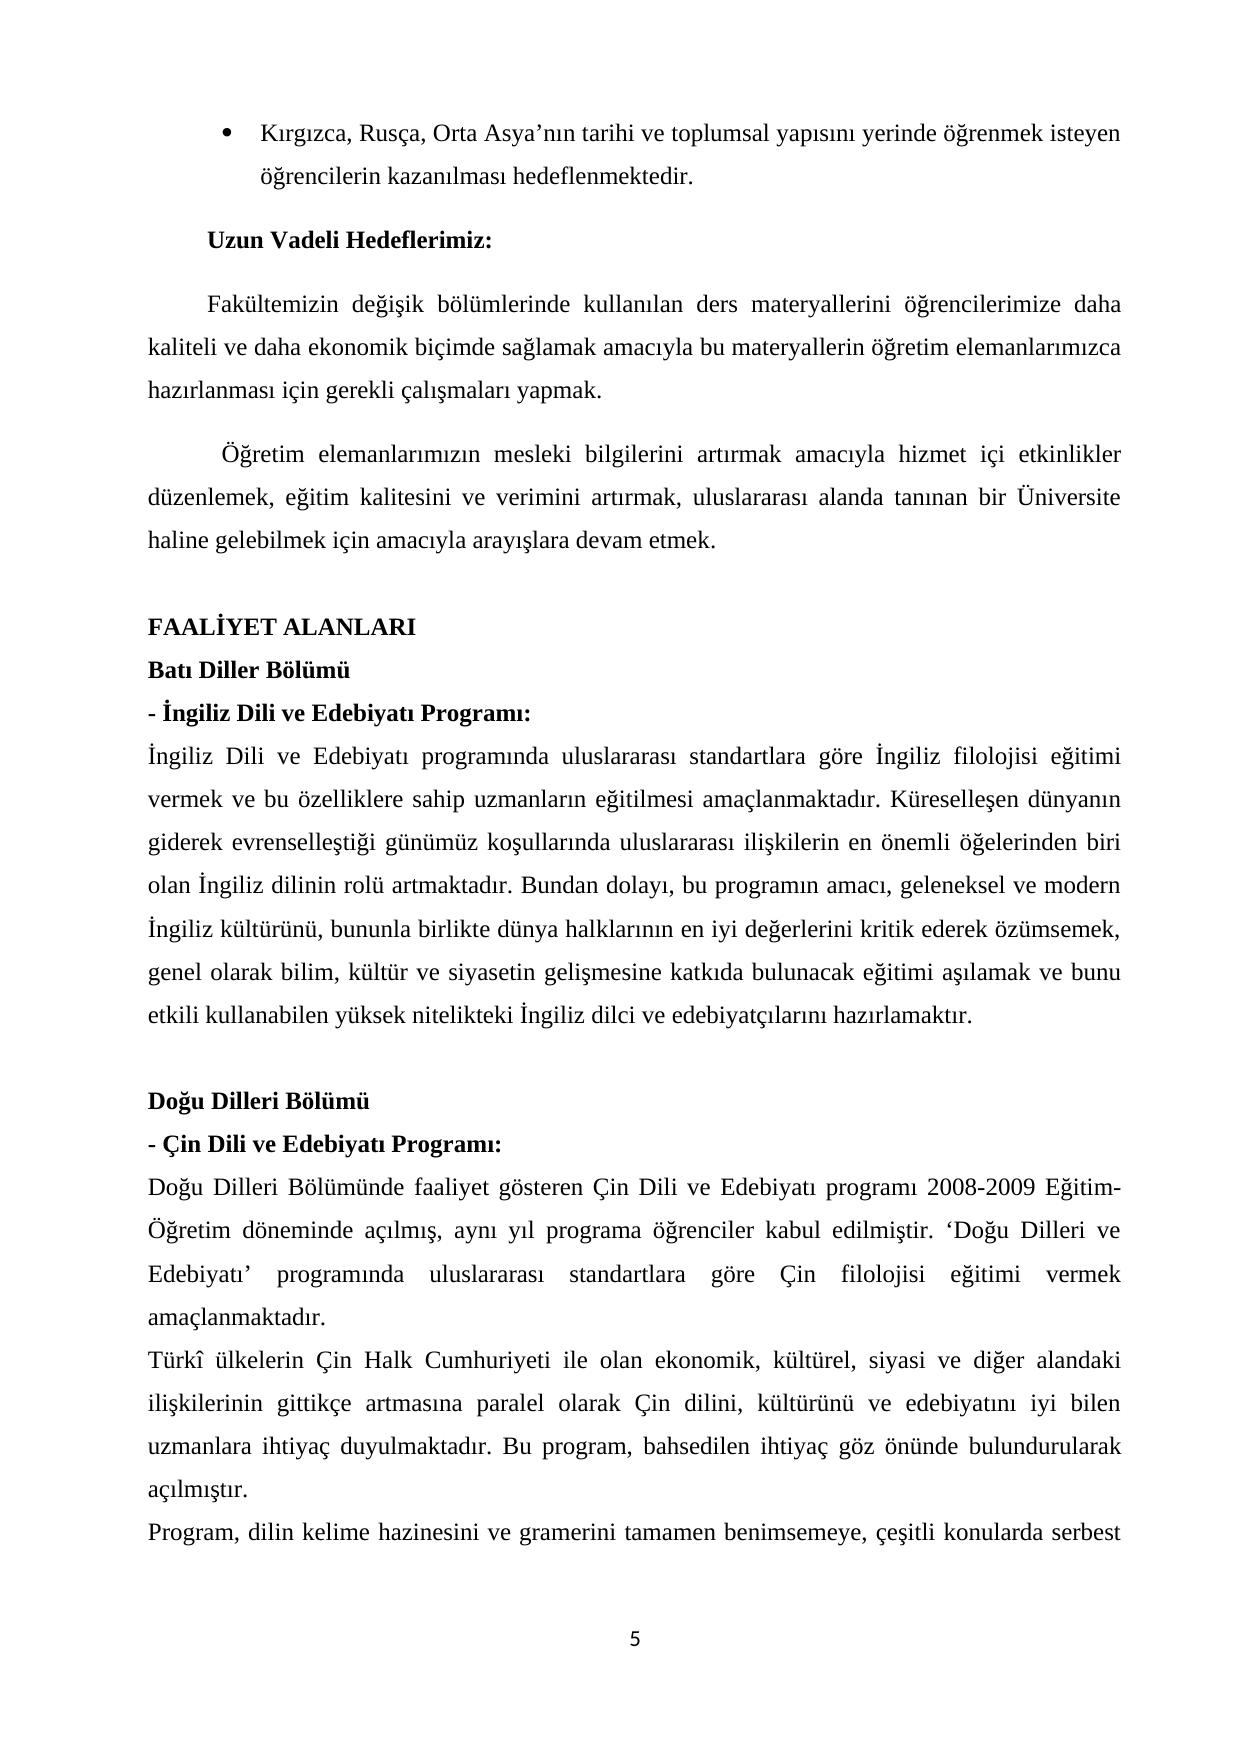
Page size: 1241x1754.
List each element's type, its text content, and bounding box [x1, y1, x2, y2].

text Öğretim elemanlarımızın mesleki bilgilerini artırmak amacıyla hizmet içi etkinlikler düzenlemek, eğitim kalitesini ve verimini artırmak, uluslararası alanda tanınan bir Üniversite haline gelebilmek için amacıyla arayışlara devam etmek. [148, 439, 1122, 554]
text FAALİYET ALANLARI [148, 612, 1122, 641]
text İngiliz Dili ve Edebiyatı programında uluslararası standartlara göre İngiliz filolojisi eğitimi vermek ve bu özelliklere sahip uzmanların eğitilmesi amaçlanmaktadır. Küreselleşen dünyanın giderek evrenselleştiği günümüz koşullarında uluslararası ilişkilerin en önemli öğelerinden biri olan İngiliz dilinin rolü artmaktadır. Bundan dolayı, bu programın amacı, geleneksel ve modern İngiliz kültürünü, bununla birlikte dünya halklarının en iyi değerlerini kritik ederek özümsemek, genel olarak bilim, kültür ve siyasetin gelişmesine katkıda bulunacak eğitimi aşılamak ve bunu etkili kullanabilen yüksek nitelikteki İngiliz dilci ve edebiyatçılarını hazırlamaktır. [148, 741, 1122, 1029]
text Fakültemizin değişik bölümlerinde kullanılan ders materyallerini öğrencilerimize daha kaliteli ve daha ekonomik biçimde sağlamak amacıyla bu materyallerin öğretim elemanlarımızca hazırlanması için gerekli çalışmaları yapmak. [148, 289, 1122, 404]
text Batı Diller Bölümü [148, 655, 1122, 684]
text Uzun Vadeli Hedeflerimiz: [148, 225, 1122, 254]
text Doğu Dilleri Bölümü [148, 1086, 1122, 1115]
text - İngiliz Dili ve Edebiyatı Programı: [148, 698, 1122, 727]
list Kırgızca, Rusça, Orta Asya’nın tarihi ve toplumsal yapısını yerinde öğrenmek isteyen öğrencilerin kazanılması hedeflenmektedir. [223, 118, 1122, 190]
text - Çin Dili ve Edebiyatı Programı: [148, 1129, 1122, 1158]
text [148, 1172, 1122, 1546]
